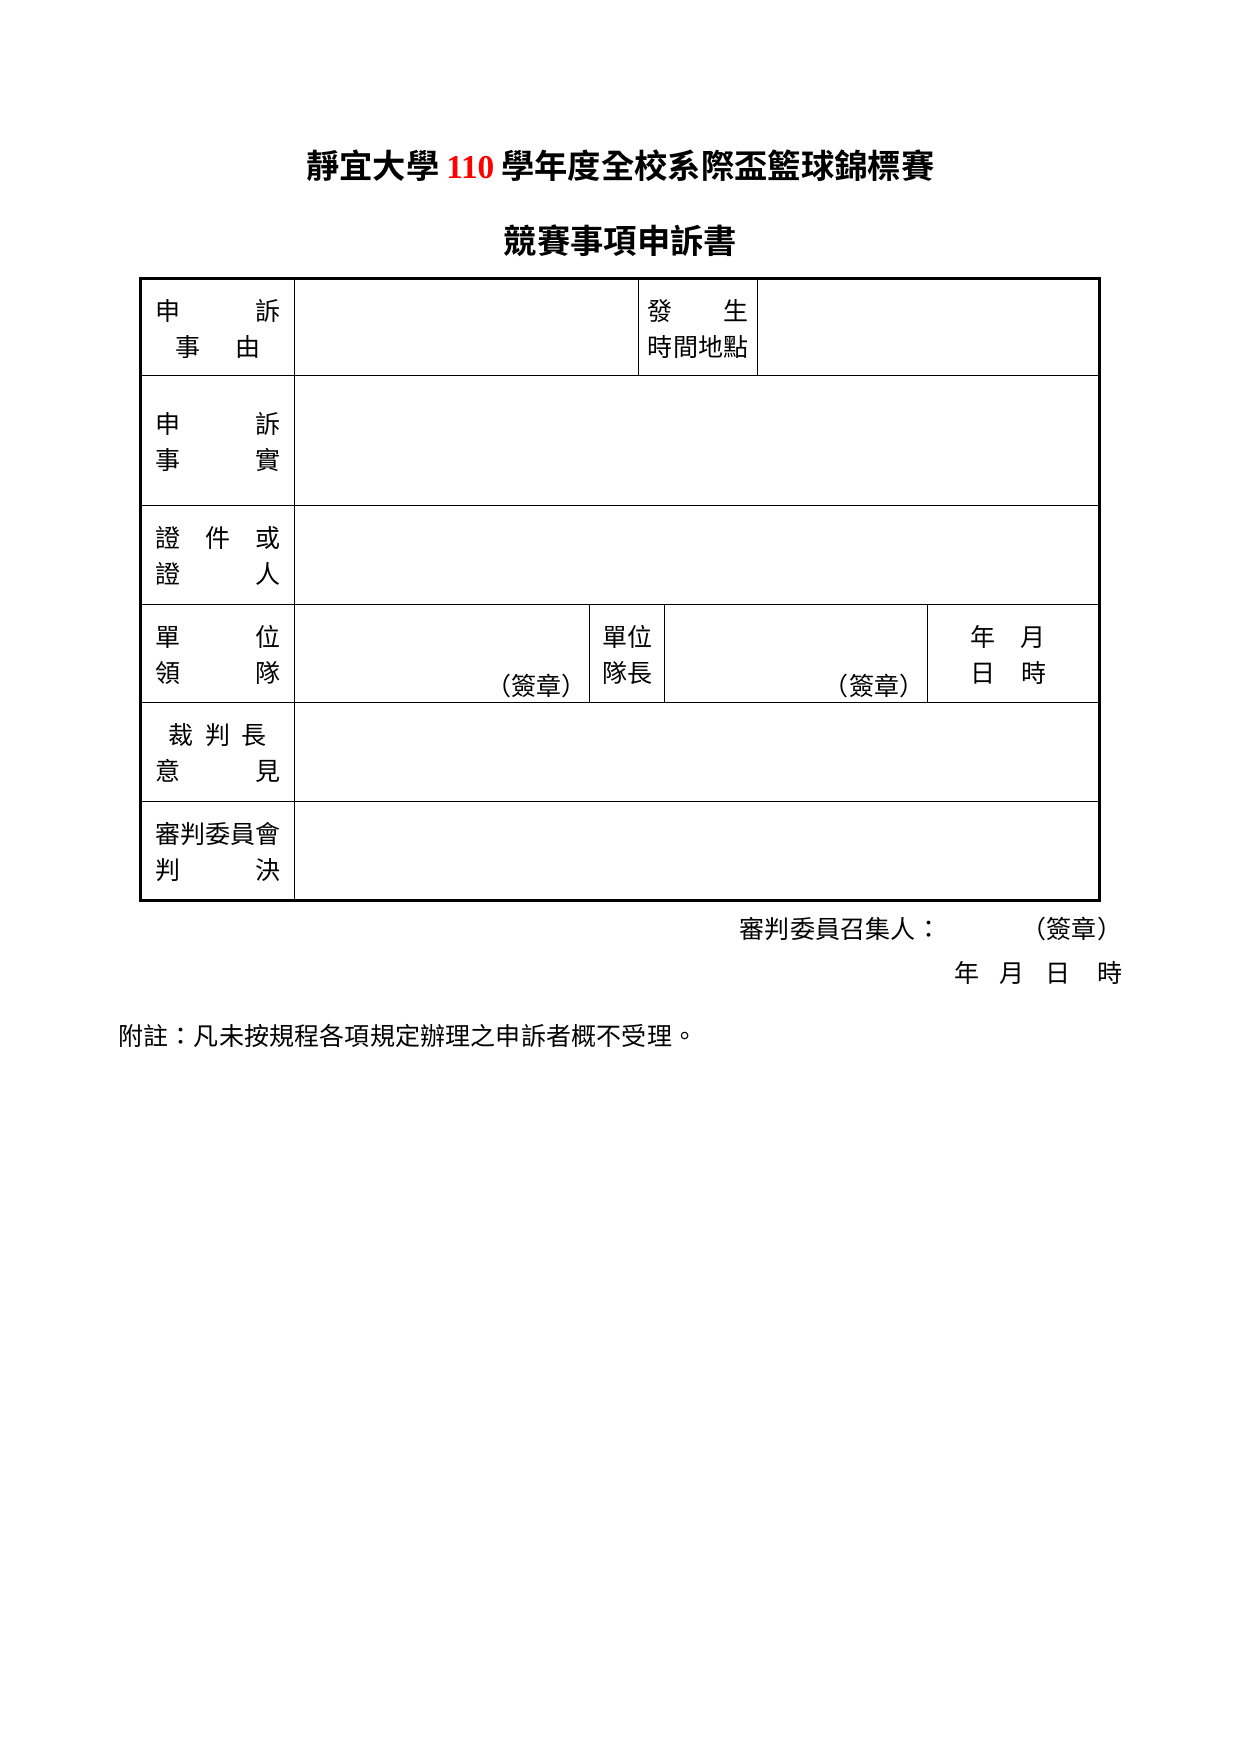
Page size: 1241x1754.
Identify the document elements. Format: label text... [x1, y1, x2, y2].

table_header [758, 280, 1098, 375]
table_header 申 訴 事 由 [142, 280, 294, 375]
table_cell 單 位 領 隊 [142, 605, 294, 702]
text 年 月 日 時 [118, 946, 1122, 990]
table_cell （簽章） [295, 605, 589, 702]
table_cell [295, 506, 1098, 604]
table_cell 裁 判 長 意 見 [142, 703, 294, 801]
table_cell 申 訴 事 實 [142, 376, 294, 505]
text 附註：凡未按規程各項規定辦理之申訴者概不受理。 [118, 1008, 1122, 1052]
table_cell [295, 802, 1098, 899]
table_cell 單位 隊長 [590, 605, 664, 702]
table_cell （簽章） [665, 605, 927, 702]
table_cell 審判委員會 判 決 [142, 802, 294, 899]
table_header [295, 280, 638, 375]
text 競賽事項申訴書 [118, 202, 1122, 277]
table_header 發 生 時間地點 [639, 280, 757, 375]
text 靜宜大學110學年度全校系際盃籃球錦標賽 [118, 127, 1122, 202]
table_cell 證 件 或 證 人 [142, 506, 294, 604]
table_cell 年 月 日 時 [928, 605, 1098, 702]
table_cell [295, 376, 1098, 505]
table_cell [295, 703, 1098, 801]
text 審判委員召集人： （簽章） [118, 902, 1122, 946]
